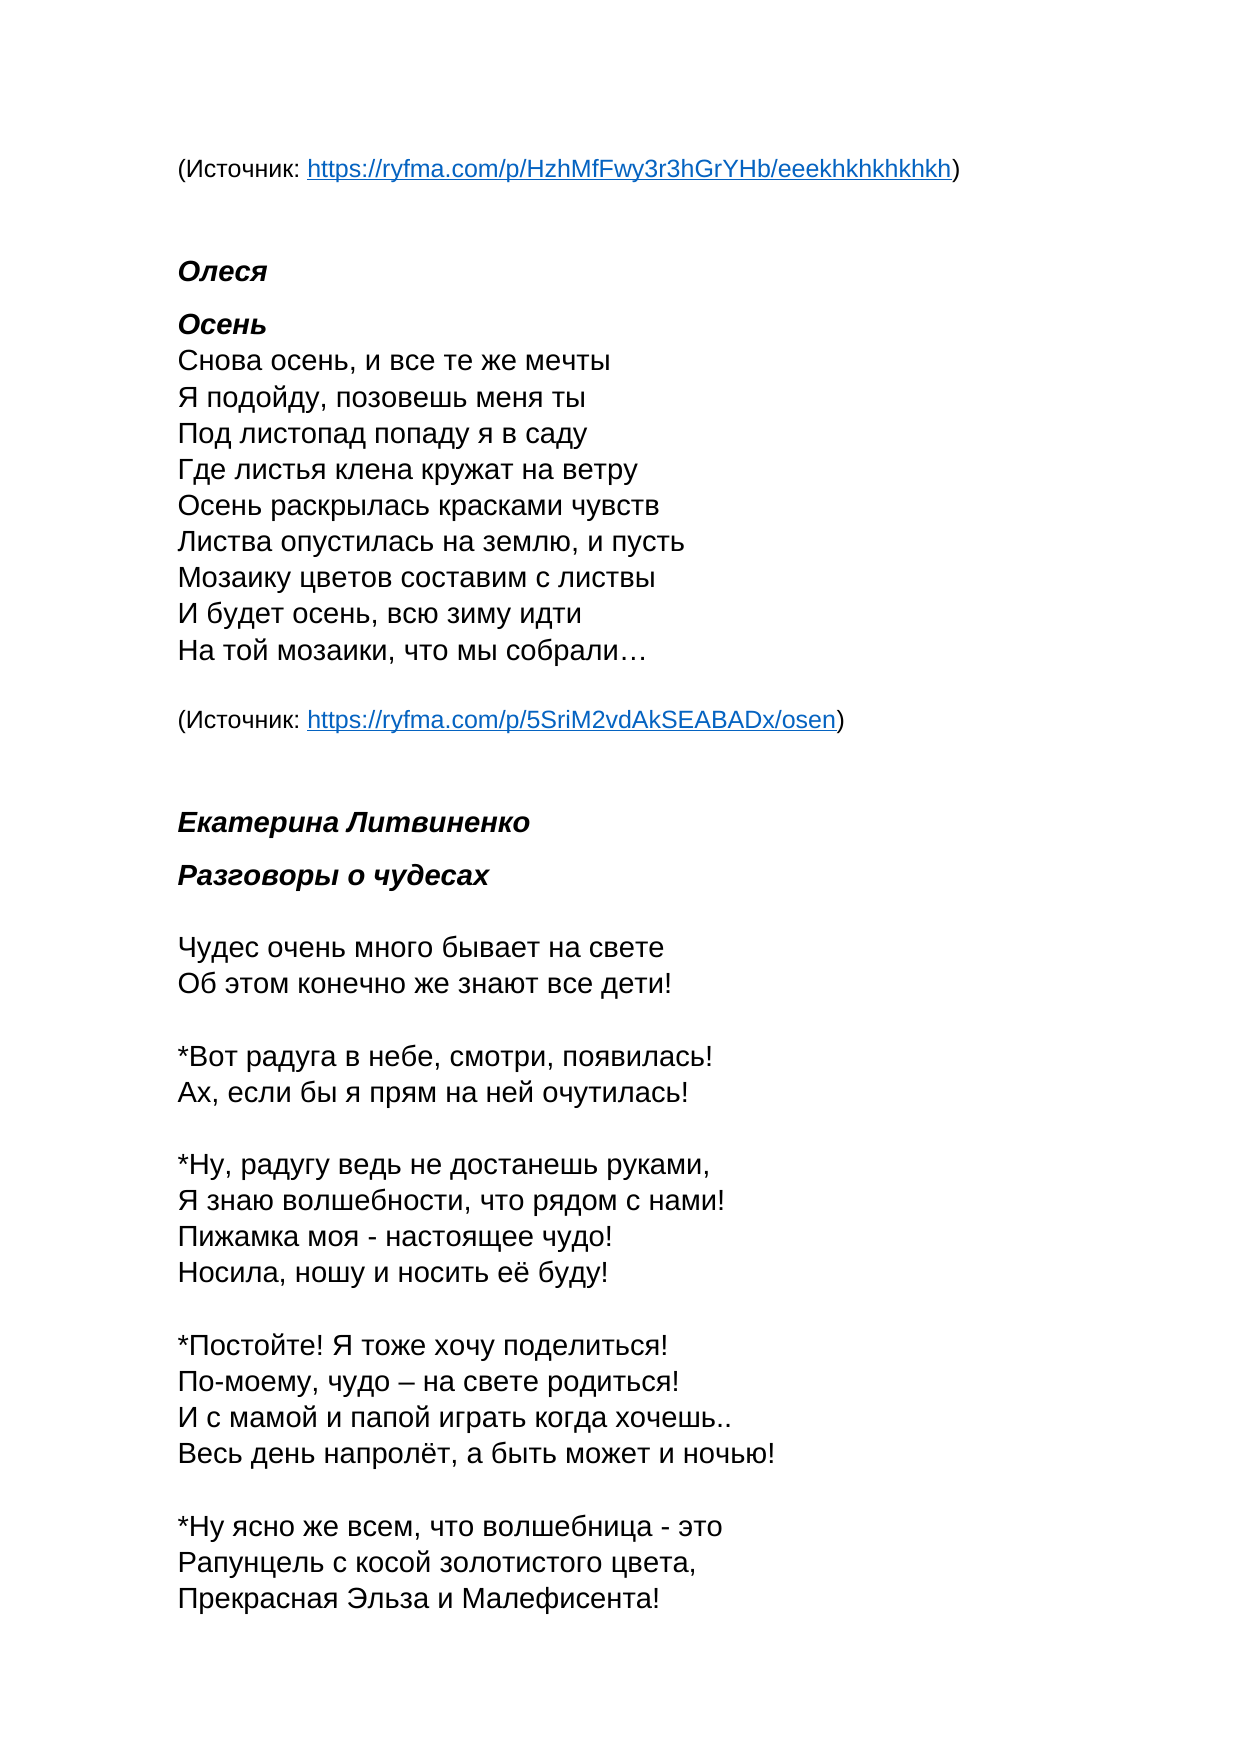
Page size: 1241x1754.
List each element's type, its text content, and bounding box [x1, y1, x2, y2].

text Екатерина Литвиненко [177, 805, 1152, 839]
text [177, 858, 1152, 1614]
text Олеся [177, 254, 1152, 288]
text Осень Снова осень, и все те же мечты Я подойду, позовешь меня ты Под листопад попаду я в саду Где листья клена кружат на ветру Осень раскрылась красками чувств Листва опустилась на землю, и пусть Мозаику цветов составим с листвы И будет осень, всю зиму идти На той мозаики, что мы собрали… (Источник: https://ryfma.com/p/5SriM2vdAkSEABADx/osen) [177, 307, 1152, 733]
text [177, 118, 1152, 183]
